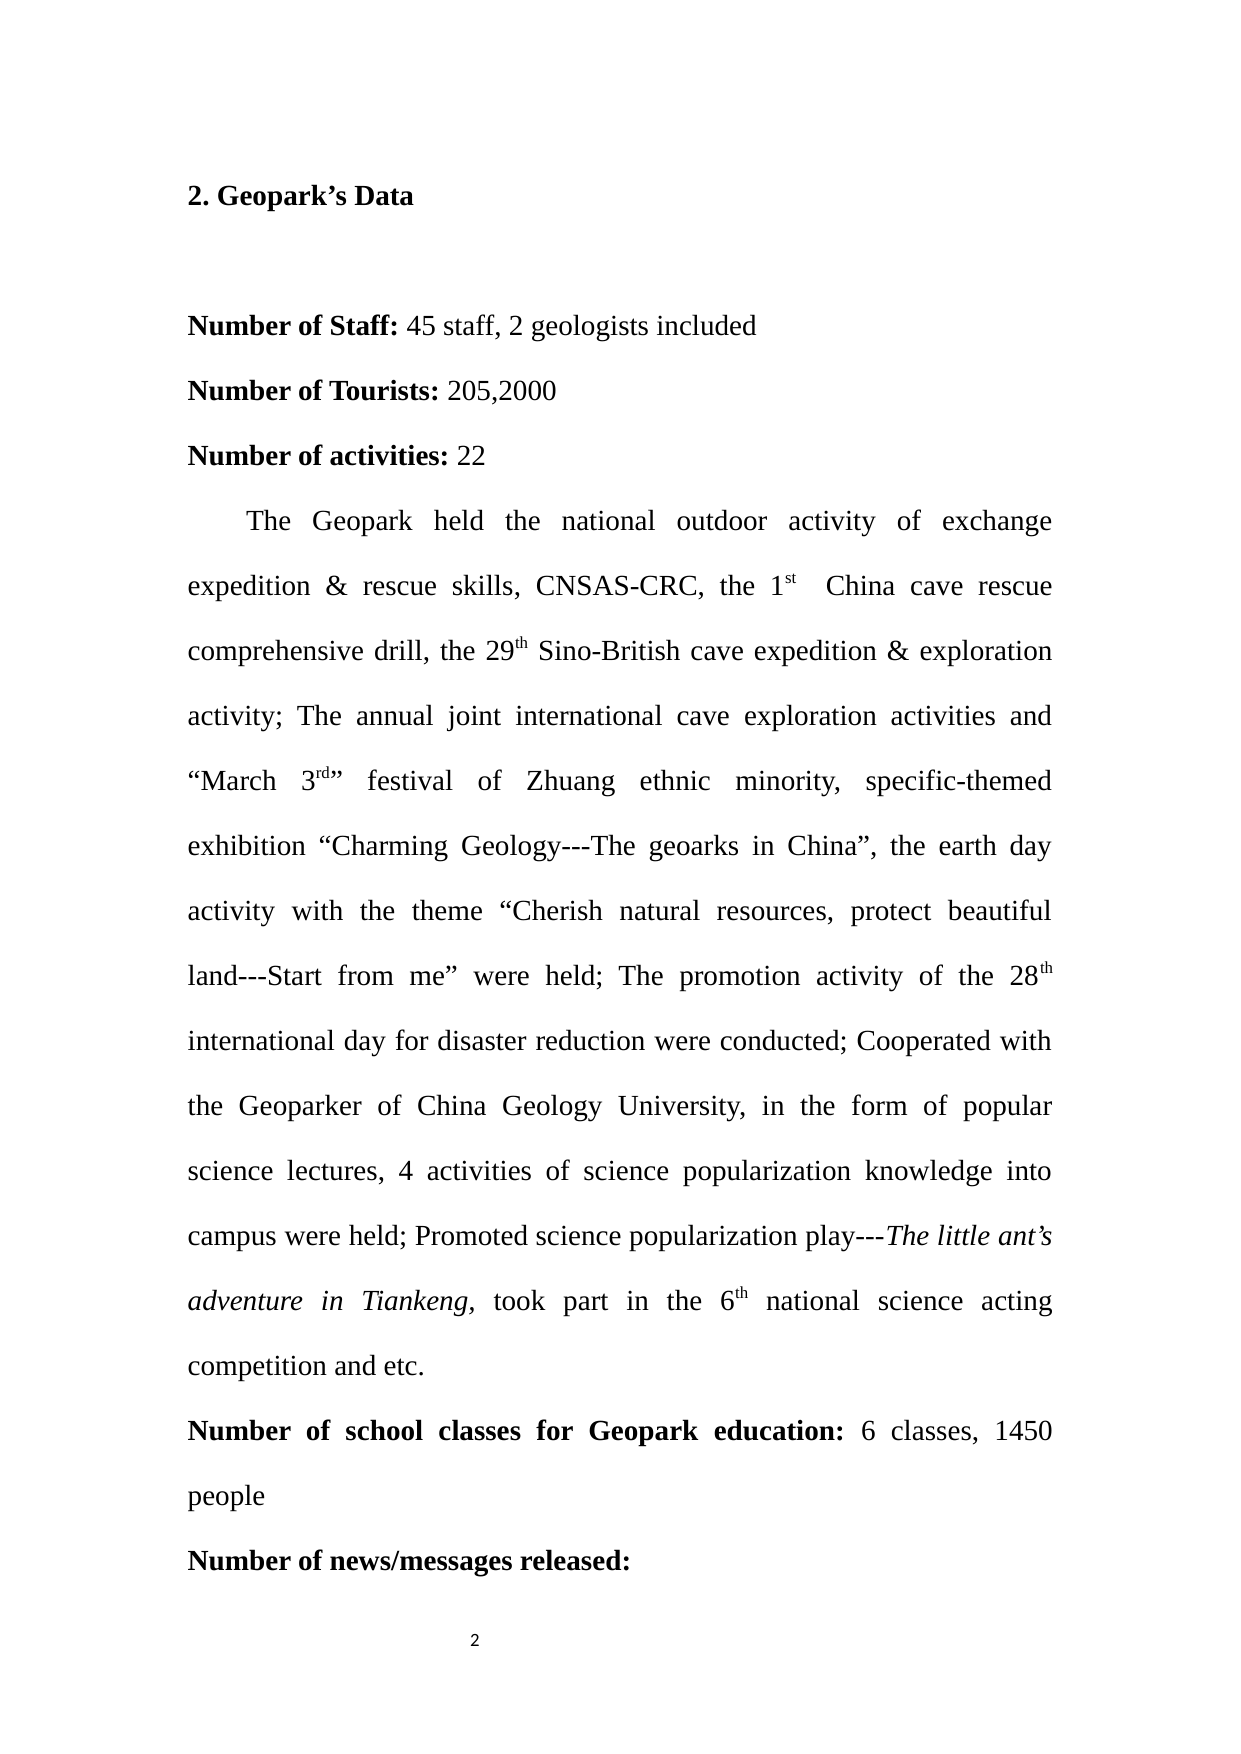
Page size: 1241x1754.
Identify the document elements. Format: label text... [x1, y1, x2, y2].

list Number of Tourists: 205,2000 [187, 357, 1053, 422]
list Number of school classes for Geopark education: 6 classes, 1450 people [187, 1397, 1053, 1527]
list Number of Staff: 45 staff, 2 geologists included [187, 292, 1053, 357]
list The Geopark held the national outdoor activity of exchange expedition & rescue skills, CNSAS-CRC, the 1st China cave rescue comprehensive drill, the 29th Sino-British cave expedition & exploration activity; The annual joint international cave exploration activities and “March 3rd” festival of Zhuang ethnic minority, specific-themed exhibition “Charming Geology---The geoarks in China”, the earth day activity with the theme “Cherish natural resources, protect beautiful land---Start from me” were held; The promotion activity of the 28th international day for disaster reduction were conducted; Cooperated with the Geoparker of China Geology University, in the form of popular science lectures, 4 activities of science popularization knowledge into campus were held; Promoted science popularization play---The little ant’s adventure in Tiankeng, took part in the 6th national science acting competition and etc. [187, 487, 1053, 1397]
list Number of news/messages released: [187, 1527, 1053, 1592]
list Geopark’s Data [187, 162, 1053, 227]
list Number of activities: 22 [187, 422, 1053, 487]
